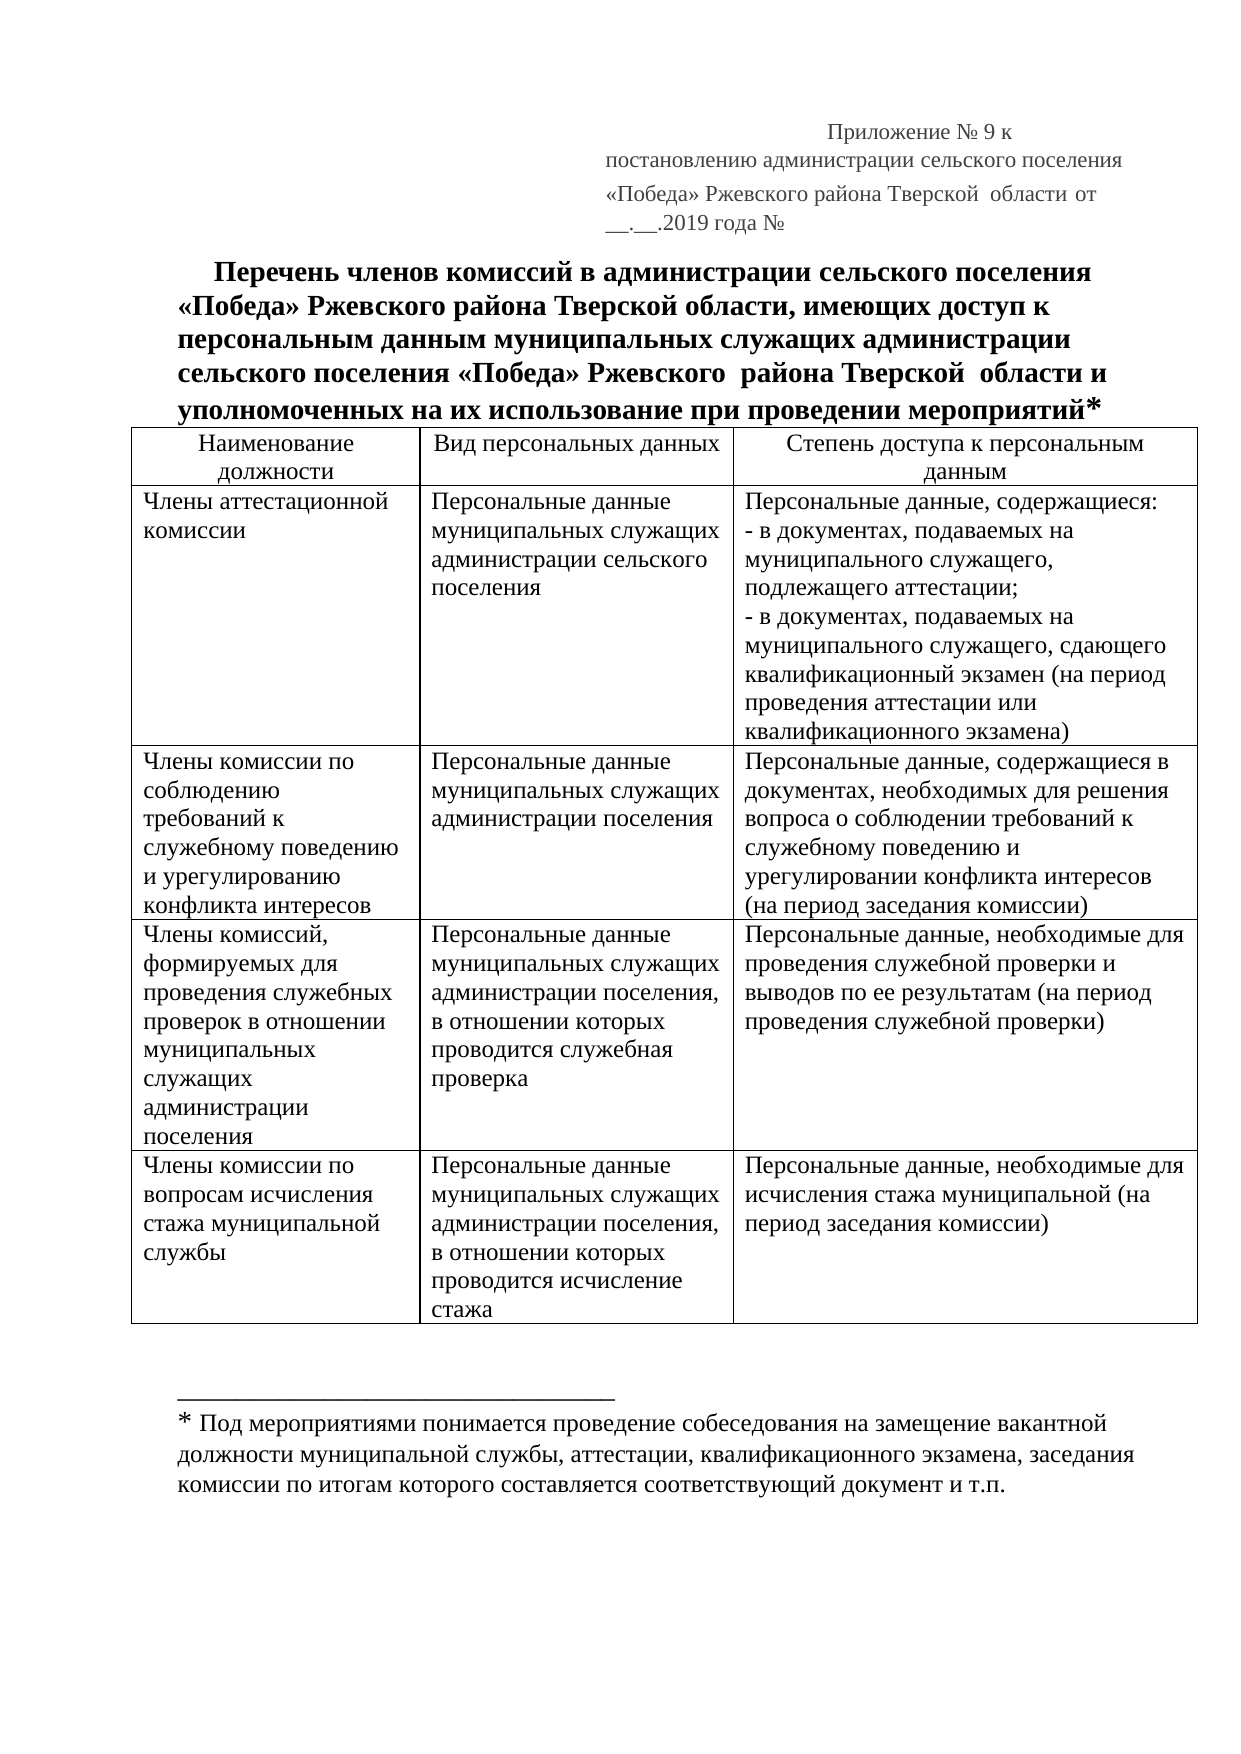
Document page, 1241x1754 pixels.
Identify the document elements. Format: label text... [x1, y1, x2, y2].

text Приложение № 9 к постановлению администрации сельского поселения «Победа» Ржевского района Тверской области от __.__.2019 года № [605, 118, 1152, 236]
subtitle Перечень членов комиссий в администрации сельского поселения «Победа» Ржевского района Тверской области, имеющих доступ к персональным данным муниципальных служащих администрации сельского поселения «Победа» Ржевского района Тверской области и уполномоченных на их использование при проведении мероприятий* [177, 254, 1152, 427]
table_cell Члены аттестационной комиссии [132, 486, 419, 745]
table_cell Члены комиссий, формируемых для проведения служебных проверок в отношении муниципальных служащих администрации поселения [132, 920, 419, 1149]
table_cell Персональные данные муниципальных служащих администрации сельского поселения [421, 486, 733, 745]
table_cell Персональные данные муниципальных служащих администрации поселения [421, 746, 733, 918]
table_cell Персональные данные муниципальных служащих администрации поселения, в отношении которых проводится исчисление стажа [421, 1151, 733, 1323]
table_cell Члены комиссии по вопросам исчисления стажа муниципальной службы [132, 1151, 419, 1323]
table_cell Персональные данные, содержащиеся: - в документах, подаваемых на муниципального служащего, подлежащего аттестации; - в документах, подаваемых на муниципального служащего, сдающего квалификационный экзамен (на период проведения аттестации или квалификационного экзамена) [734, 486, 1197, 745]
table_cell Персональные данные, необходимые для проведения служебной проверки и выводов по ее результатам (на период проведения служебной проверки) [734, 920, 1197, 1149]
table_cell Персональные данные, содержащиеся в документах, необходимых для решения вопроса о соблюдении требований к служебному поведению и урегулировании конфликта интересов (на период заседания комиссии) [734, 746, 1197, 918]
table_header Вид персональных данных [421, 428, 733, 485]
text * Под мероприятиями понимается проведение собеседования на замещение вакантной должности муниципальной службы, аттестации, квалификационного экзамена, заседания комиссии по итогам которого составляется соответствующий документ и т.п. [177, 1404, 1152, 1498]
table_header Степень доступа к персональным данным [734, 428, 1197, 485]
table_cell Персональные данные, необходимые для исчисления стажа муниципальной (на период заседания комиссии) [734, 1151, 1197, 1323]
table_cell Члены комиссии по соблюдению требований к служебному поведению и урегулированию конфликта интересов [132, 746, 419, 918]
table_cell Персональные данные муниципальных служащих администрации поселения, в отношении которых проводится служебная проверка [421, 920, 733, 1149]
table_header Наименование должности [132, 428, 419, 485]
text ______________________________ [177, 1370, 1152, 1404]
